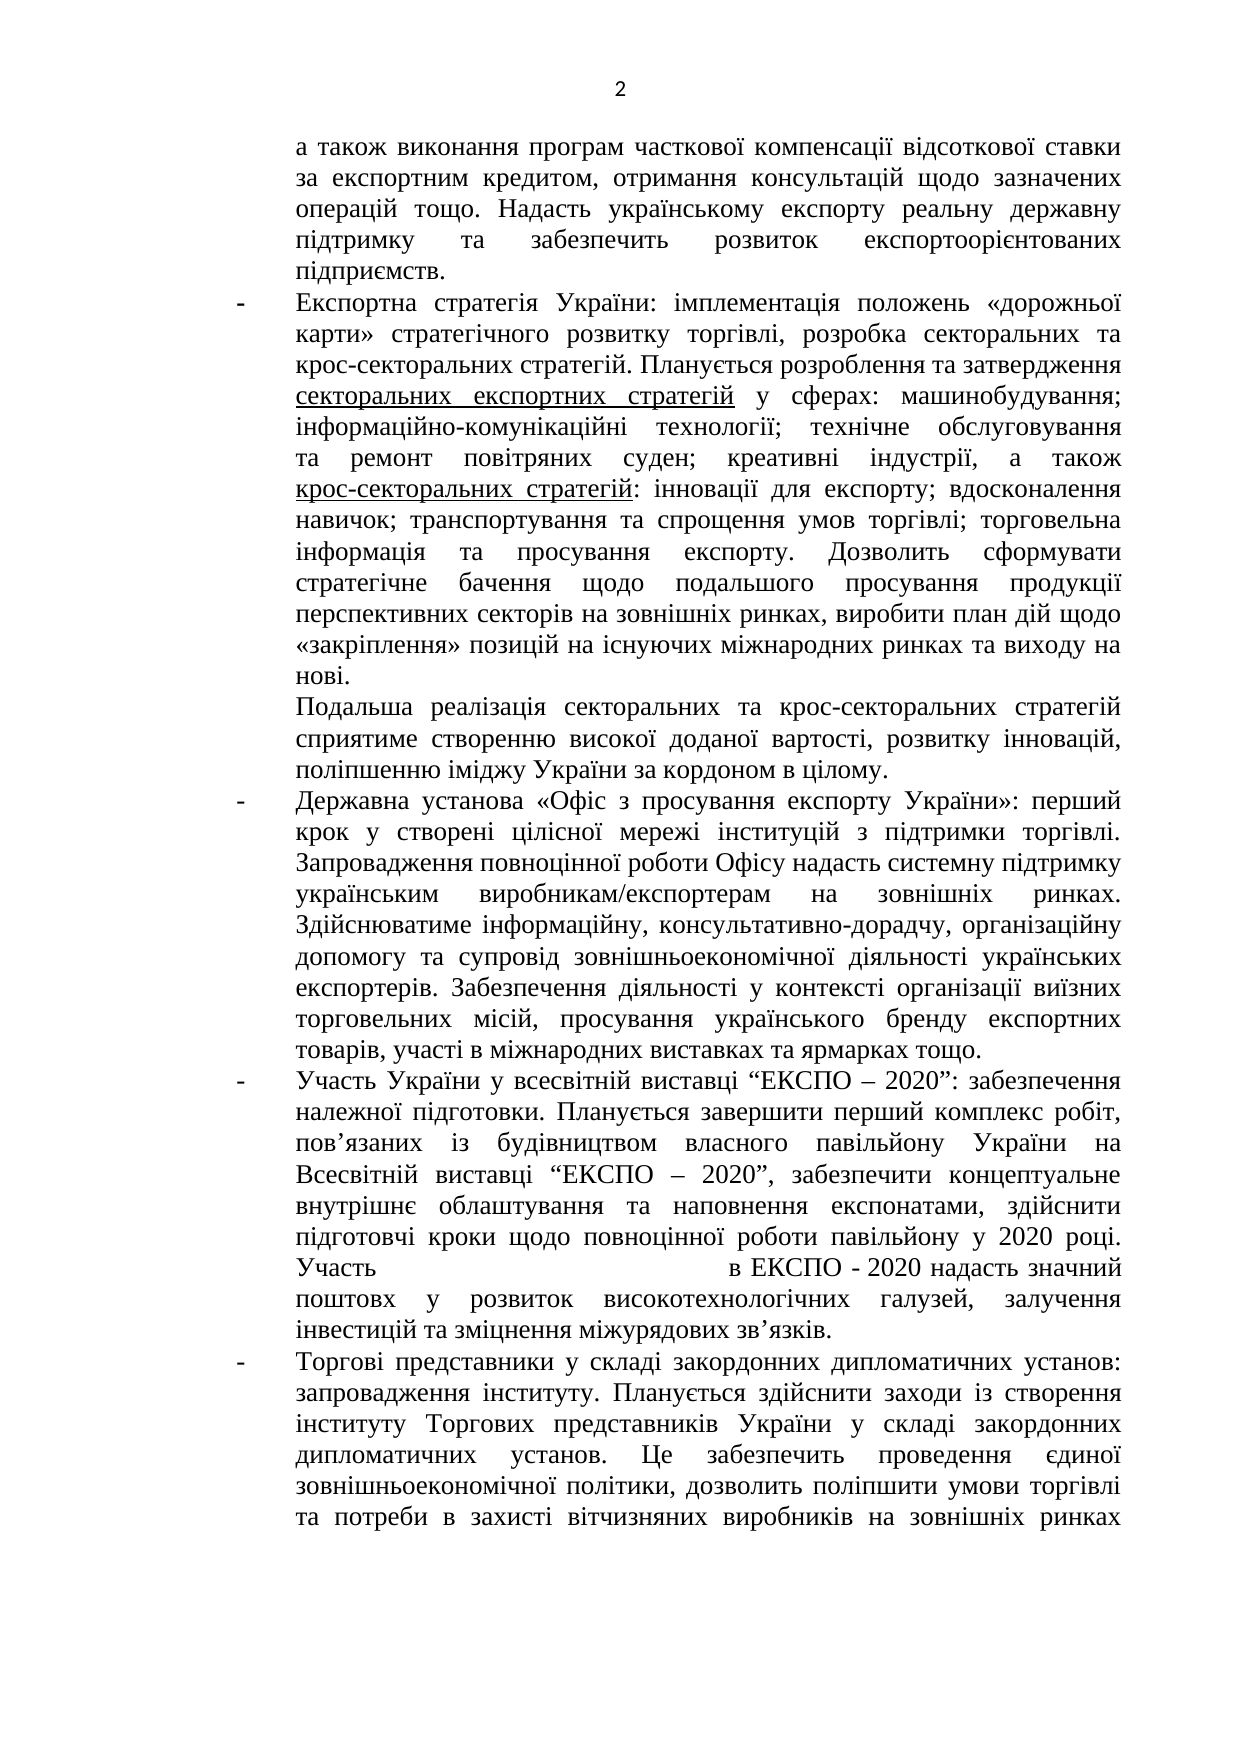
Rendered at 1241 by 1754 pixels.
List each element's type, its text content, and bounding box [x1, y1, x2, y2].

list Участь України у всесвітній виставці “ЕКСПО – 2020”: забезпечення належної підготовки. Планується завершити перший комплекс робіт, пов’язаних із будівництвом власного павільйону України на Всесвітній виставці “ЕКСПО – 2020”, забезпечити концептуальне внутрішнє облаштування та наповнення експонатами, здійснити підготовчі кроки щодо повноцінної роботи павільйону у 2020 році. Участь в ЕКСПО - 2020 надасть значний поштовх у розвиток високотехнологічних галузей, залучення інвестицій та зміцнення міжурядових зв’язків. [236, 1064, 1122, 1344]
list Державна установа «Офіс з просування експорту України»: перший крок у створені цілісної мережі інституцій з підтримки торгівлі. Запровадження повноцінної роботи Офісу надасть системну підтримку українським виробникам/експортерам на зовнішніх ринках. Здійснюватиме інформаційну, консультативно-дорадчу, організаційну допомогу та супровід зовнішньоекономічної діяльності українських експортерів. Забезпечення діяльності у контексті організації виїзних торговельних місій, просування українського бренду експортних товарів, участі в міжнародних виставках та ярмарках тощо. [236, 784, 1122, 1064]
text Подальша реалізація секторальних та крос-секторальних стратегій сприятиме створенню високої доданої вартості, розвитку інновацій, поліпшенню іміджу України за кордоном в цілому. [295, 691, 1122, 784]
list Експортна стратегія України: імплементація положень «дорожньої карти» стратегічного розвитку торгівлі, розробка секторальних та крос-секторальних стратегій. Планується розроблення та затвердження секторальних експортних стратегій у сферах: машинобудування; інформаційно-комунікаційні технології; технічне обслуговування та ремонт повітряних суден; креативні індустрії, а також крос-секторальних стратегій: інновації для експорту; вдосконалення навичок; транспортування та спрощення умов торгівлі; торговельна інформація та просування експорту. Дозволить сформувати стратегічне бачення щодо подальшого просування продукції перспективних секторів на зовнішніх ринках, виробити план дій щодо «закріплення» позицій на існуючих міжнародних ринках та виходу на нові. [236, 286, 1122, 691]
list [236, 130, 1122, 286]
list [236, 1344, 1122, 1531]
